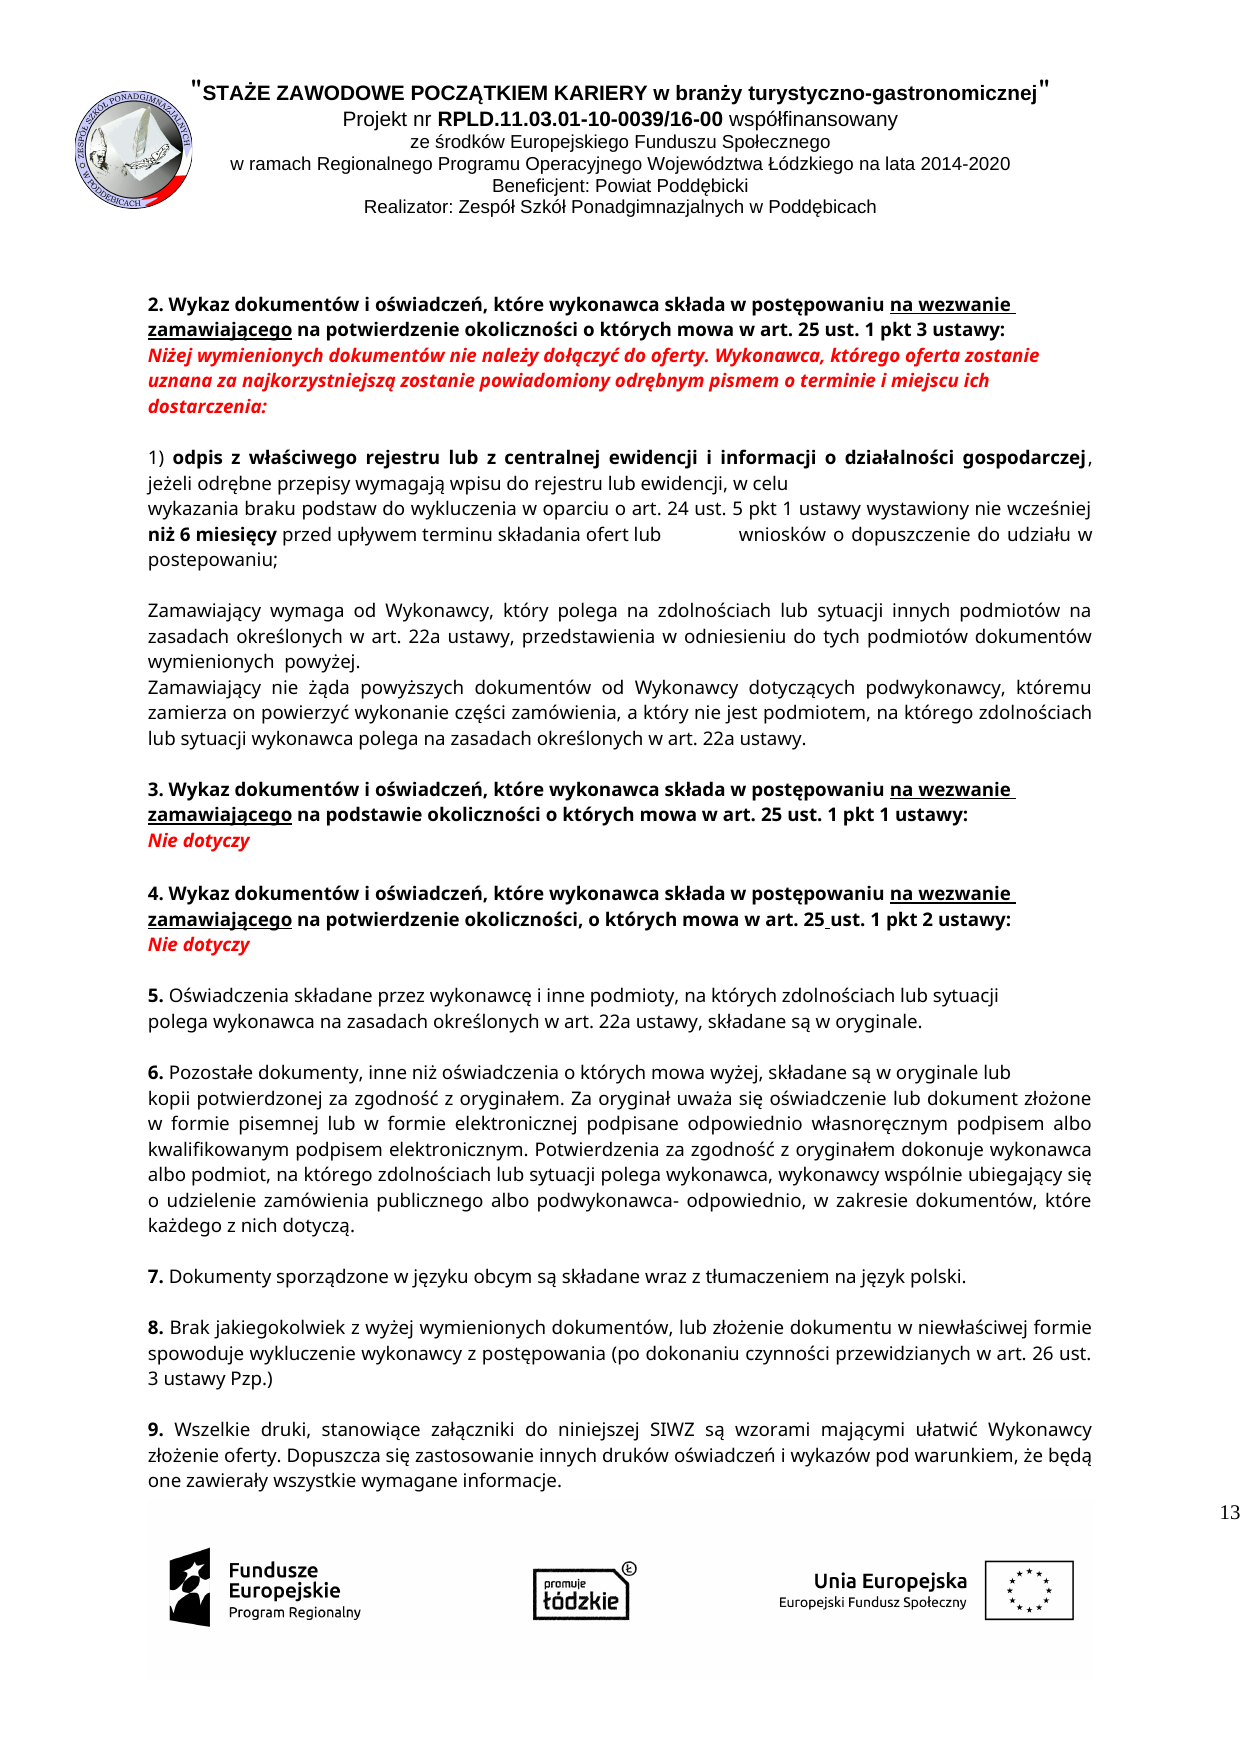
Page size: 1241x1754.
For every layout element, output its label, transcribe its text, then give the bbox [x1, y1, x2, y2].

text 2. Wykaz dokumentów i oświadczeń, które wykonawca składa w postępowaniu na wezwanie zamawiającego na potwierdzenie okoliczności o których mowa w art. 25 ust. 1 pkt 3 ustawy: [148, 291, 1093, 342]
picture [147, 1500, 1093, 1681]
text Niżej wymienionych dokumentów nie należy dołączyć do oferty. Wykonawca, którego oferta zostanie uznana za najkorzystniejszą zostanie powiadomiony odrębnym pismem o terminie i miejscu ich dostarczenia: [148, 342, 1093, 419]
picture [75, 91, 193, 209]
text Nie dotyczy [148, 827, 1093, 853]
text 7. Dokumenty sporządzone w języku obcym są składane wraz z tłumaczeniem na język polski. [148, 1263, 1093, 1289]
text 3. Wykaz dokumentów i oświadczeń, które wykonawca składa w postępowaniu na wezwanie zamawiającego na podstawie okoliczności o których mowa w art. 25 ust. 1 pkt 1 ustawy: [148, 776, 1093, 827]
text 1) odpis z właściwego rejestru lub z centralnej ewidencji i informacji o działalności gospodarczej, jeżeli odrębne przepisy wymagają wpisu do rejestru lub ewidencji, w celu [148, 444, 1093, 495]
text 4. Wykaz dokumentów i oświadczeń, które wykonawca składa w postępowaniu na wezwanie zamawiającego na potwierdzenie okoliczności, o których mowa w art. 25 ust. 1 pkt 2 ustawy: [148, 881, 1093, 932]
text 6. Pozostałe dokumenty, inne niż oświadczenia o których mowa wyżej, składane są w oryginale lub [148, 1059, 1093, 1085]
text polega wykonawca na zasadach określonych w art. 22a ustawy, składane są w oryginale. [148, 1008, 1093, 1034]
text 9. Wszelkie druki, stanowiące załączniki do niniejszej SIWZ są wzorami mającymi ułatwić Wykonawcy złożenie oferty. Dopuszcza się zastosowanie innych druków oświadczeń i wykazów pod warunkiem, że będą one zawierały wszystkie wymagane informacje. [148, 1417, 1093, 1493]
text Nie dotyczy [148, 932, 1093, 957]
text kopii potwierdzonej za zgodność z oryginałem. Za oryginał uważa się oświadczenie lub dokument złożone w formie pisemnej lub w formie elektronicznej podpisane odpowiednio własnoręcznym podpisem albo kwalifikowanym podpisem elektronicznym. Potwierdzenia za zgodność z oryginałem dokonuje wykonawca albo podmiot, na którego zdolnościach lub sytuacji polega wykonawca, wykonawcy wspólnie ubiegający się o udzielenie zamówienia publicznego albo podwykonawca- odpowiednio, w zakresie dokumentów, które każdego z nich dotyczą. [148, 1085, 1093, 1238]
text wykazania braku podstaw do wykluczenia w oparciu o art. 24 ust. 5 pkt 1 ustawy wystawiony nie wcześniej niż 6 miesięcy przed upływem terminu składania ofert lub wniosków o dopuszczenie do udziału w postepowaniu; [148, 495, 1093, 572]
text 8. Brak jakiegokolwiek z wyżej wymienionych dokumentów, lub złożenie dokumentu w niewłaściwej formie spowoduje wykluczenie wykonawcy z postępowania (po dokonaniu czynności przewidzianych w art. 26 ust. 3 ustawy Pzp.) [148, 1314, 1093, 1391]
text Zamawiający nie żąda powyższych dokumentów od Wykonawcy dotyczących podwykonawcy, któremu zamierza on powierzyć wykonanie części zamówienia, a który nie jest podmiotem, na którego zdolnościach lub sytuacji wykonawca polega na zasadach określonych w art. 22a ustawy. [148, 674, 1093, 751]
text Zamawiający wymaga od Wykonawcy, który polega na zdolnościach lub sytuacji innych podmiotów na zasadach określonych w art. 22a ustawy, przedstawienia w odniesieniu do tych podmiotów dokumentów wymienionych powyżej. [148, 597, 1093, 674]
text 5. Oświadczenia składane przez wykonawcę i inne podmioty, na których zdolnościach lub sytuacji [148, 983, 1093, 1008]
